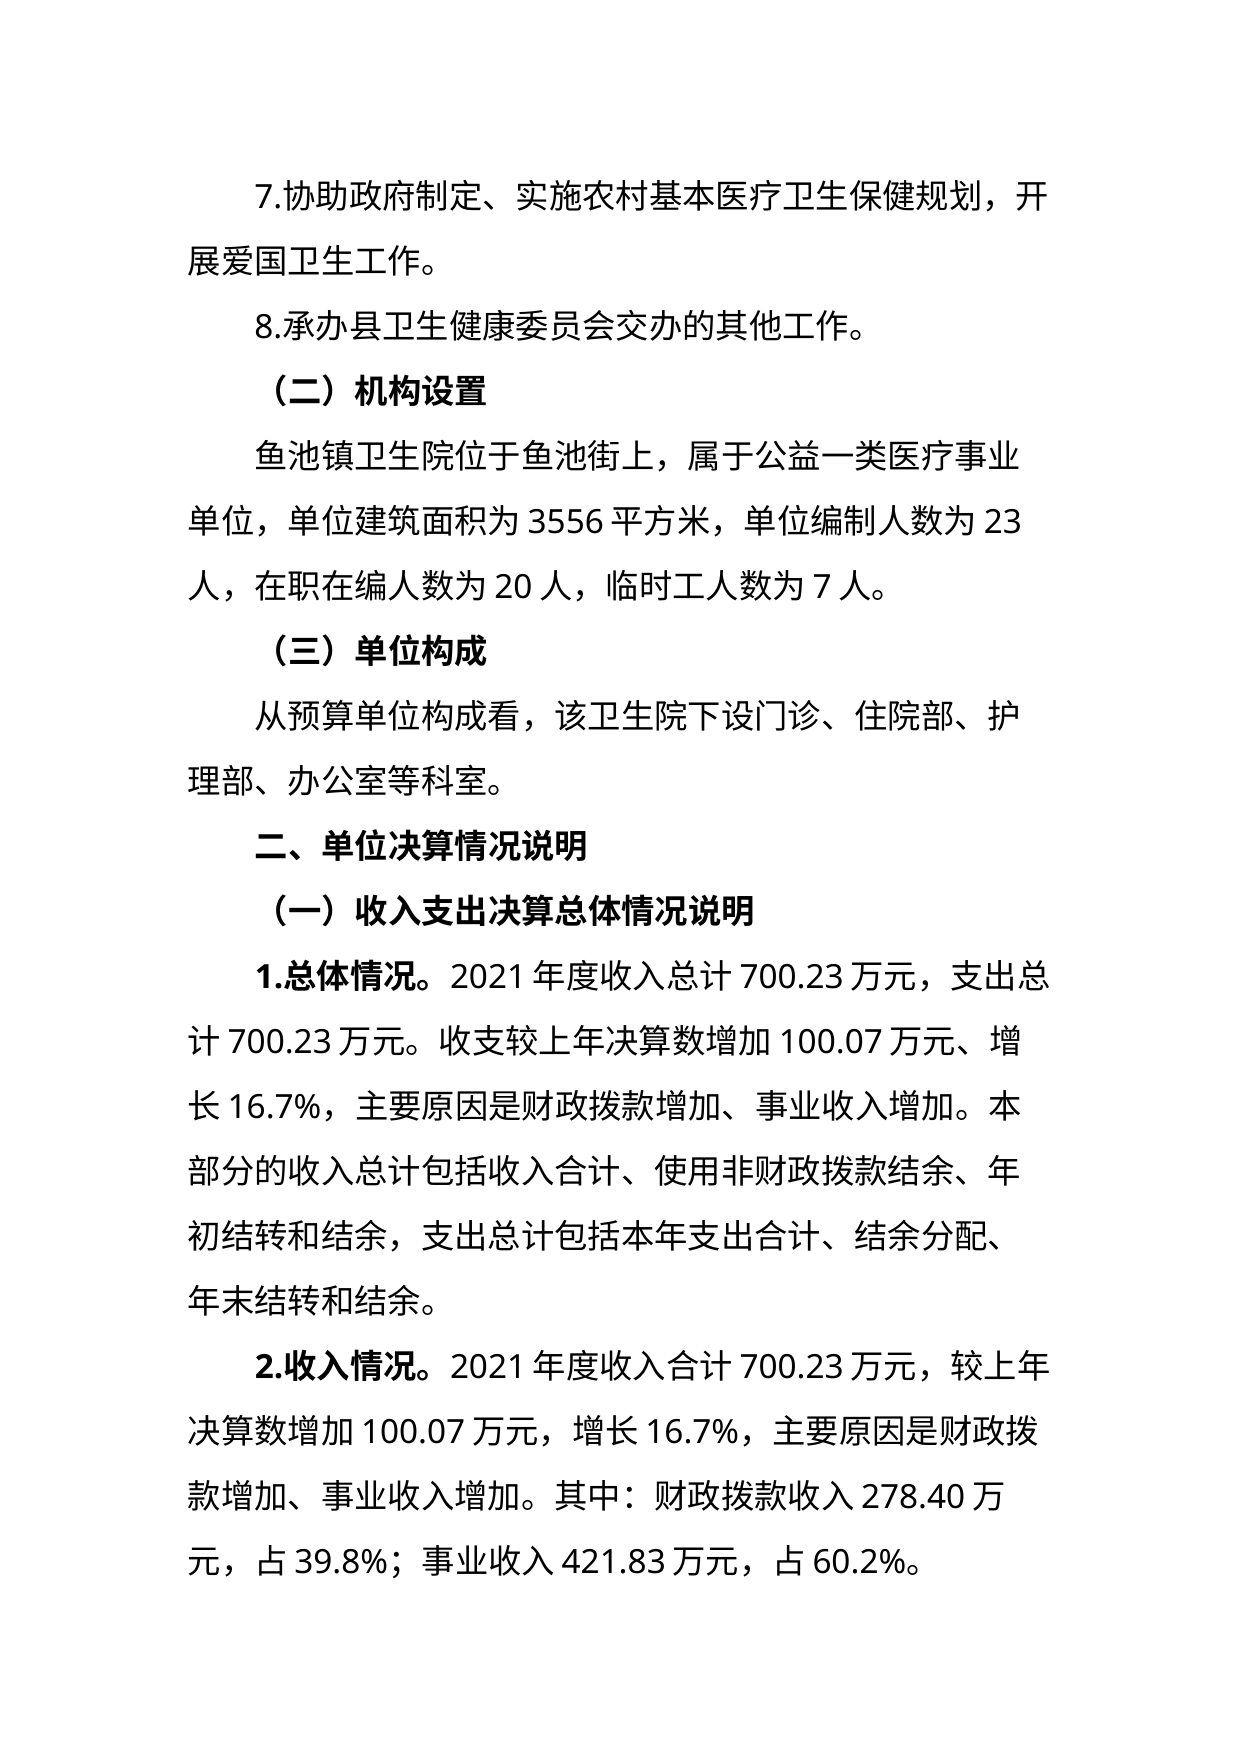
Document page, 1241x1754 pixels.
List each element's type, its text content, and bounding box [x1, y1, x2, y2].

list 从预算单位构成看，该卫生院下设门诊、住院部、护理部、办公室等科室。 [187, 682, 1053, 812]
text 8.承办县卫生健康委员会交办的其他工作。 [187, 292, 1053, 357]
text （二）机构设置 [187, 357, 1053, 422]
text （一）收入支出决算总体情况说明 [187, 877, 1053, 942]
text 鱼池镇卫生院位于鱼池街上，属于公益一类医疗事业单位，单位建筑面积为3556平方米，单位编制人数为23人，在职在编人数为20人，临时工人数为7人。 [187, 422, 1053, 617]
text 2.收入情况。2021年度收入合计700.23万元，较上年决算数增加100.07万元，增长16.7%，主要原因是财政拨款增加、事业收入增加。其中：财政拨款收入278.40万元，占39.8%；事业收入421.83万元，占60.2%。 [187, 1332, 1053, 1592]
text 二、单位决算情况说明 [187, 812, 1053, 877]
list 单位构成 [187, 617, 1053, 682]
text 7.协助政府制定、实施农村基本医疗卫生保健规划，开展爱国卫生工作。 [187, 162, 1053, 292]
text 1.总体情况。2021年度收入总计700.23万元，支出总计700.23万元。收支较上年决算数增加100.07万元、增长16.7%，主要原因是财政拨款增加、事业收入增加。本部分的收入总计包括收入合计、使用非财政拨款结余、年初结转和结余，支出总计包括本年支出合计、结余分配、年末结转和结余。 [187, 942, 1053, 1332]
